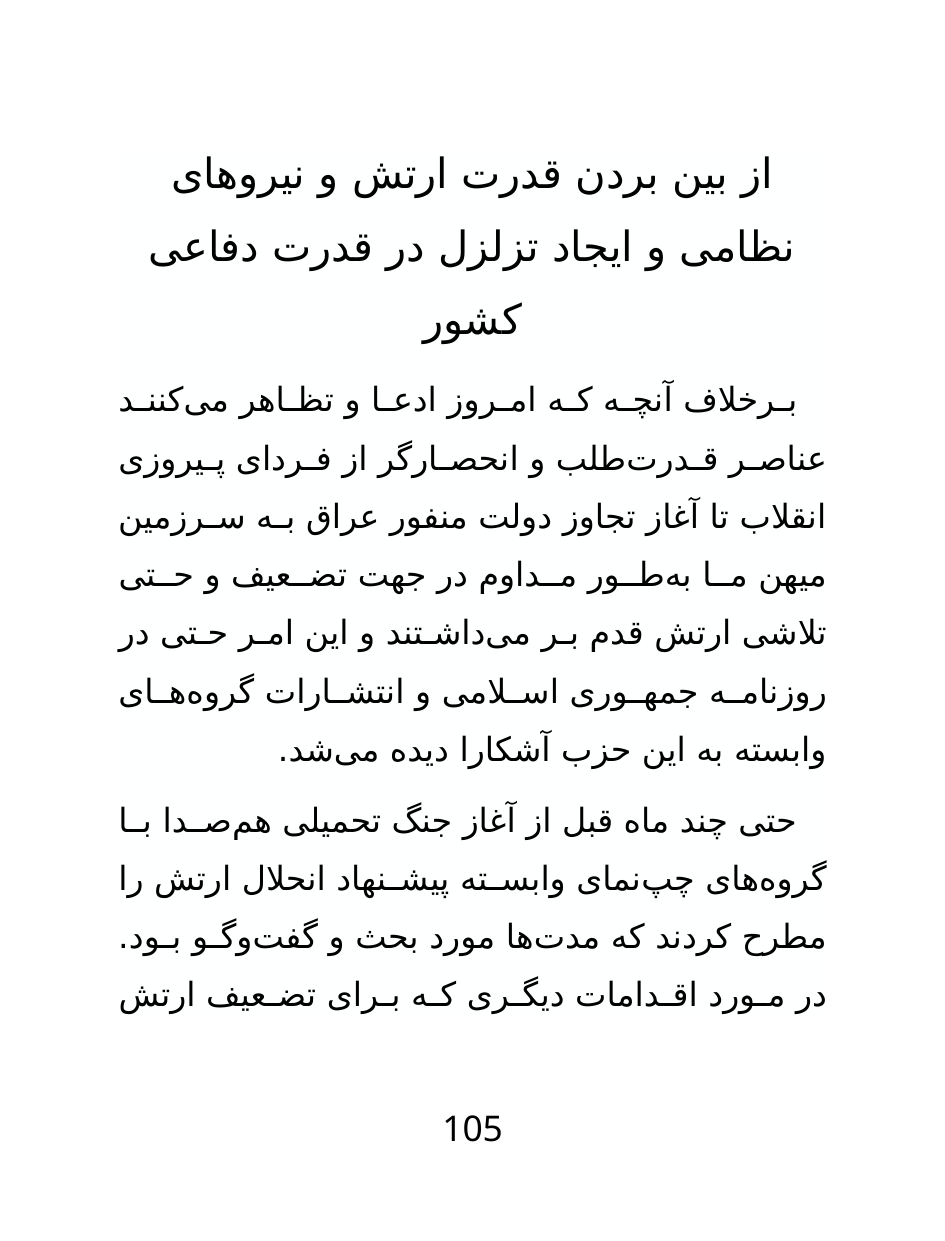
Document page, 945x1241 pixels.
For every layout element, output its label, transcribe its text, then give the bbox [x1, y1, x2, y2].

text برخلاف آنچه که امروز ادعا و تظاهر می‌کنند عناصر قدرت‌طلب و انحصارگر از فردای پیروزی انقلاب تا آغاز تجاوز دولت منفور عراق به سرزمین میهن ما به‌طور مداوم در جهت تضعیف و حتی تلاشی ارتش قدم بر می‌داشتند و این امر حتی در روزنامه جمهوری اسلامی و انتشارات گروه‌های وابسته به این حزب آشکارا دیده می‌شد. [118, 381, 827, 769]
subtitle از بین بردن قدرت ارتش و نیروهای نظامی و ایجاد تزلزل در قدرت دفاعی کشور [118, 150, 827, 344]
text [118, 801, 827, 1014]
